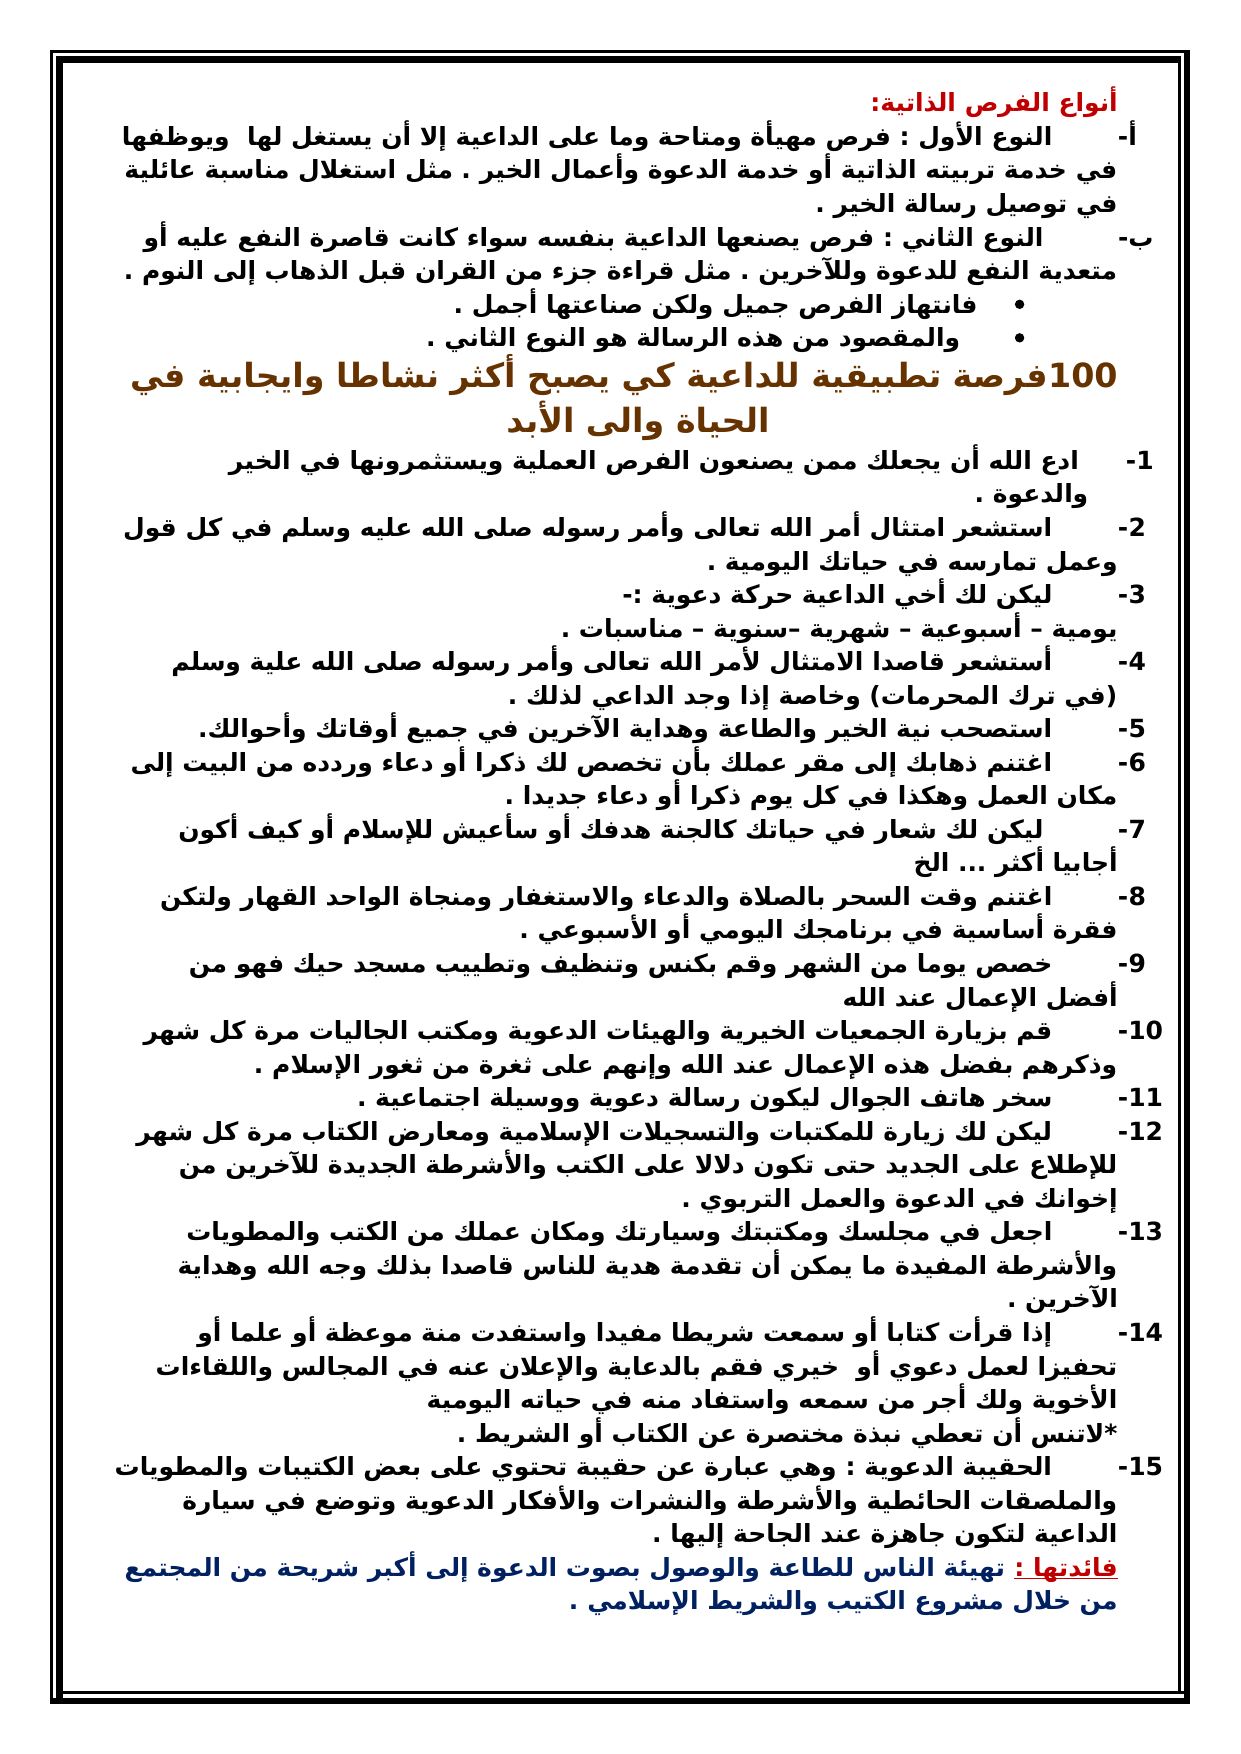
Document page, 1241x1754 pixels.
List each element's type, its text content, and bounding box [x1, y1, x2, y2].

list ليكن لك أخي الداعية حركة دعوية :- [114, 580, 1118, 609]
list 100فرصة تطبيقية للداعية كي يصبح أكثر نشاطا وايجابية في [114, 357, 1118, 396]
list اغتنم وقت السحر بالصلاة والدعاء والاستغفار ومنجاة الواحد القهار ولتكن فقرة أساسية في برنامجك اليومي أو الأسبوعي . [114, 882, 1118, 945]
list استصحب نية الخير والطاعة وهداية الآخرين في جميع أوقاتك وأحوالك. [114, 714, 1118, 744]
list الحياة والى الأبد [114, 402, 1118, 440]
list خصص يوما من الشهر وقم بكنس وتنظيف وتطييب مسجد حيك فهو من أفضل الإعمال عند الله [114, 949, 1118, 1012]
list أنواع الفرص الذاتية: [114, 89, 1118, 118]
list قم بزيارة الجمعيات الخيرية والهيئات الدعوية ومكتب الجاليات مرة كل شهر وذكرهم بفضل هذه الإعمال عند الله وإنهم على ثغرة من ثغور الإسلام . [114, 1016, 1118, 1079]
list اجعل في مجلسك ومكتبتك وسيارتك ومكان عملك من الكتب والمطويات والأشرطة المفيدة ما يمكن أن تقدمة هدية للناس قاصدا بذلك وجه الله وهداية الآخرين . [114, 1218, 1118, 1314]
list الحقيبة الدعوية : وهي عبارة عن حقيبة تحتوي على بعض الكتيبات والمطويات والملصقات الحائطية والأشرطة والنشرات والأفكار الدعوية وتوضع في سيارة الداعية لتكون جاهزة عند الجاحة إليها . [114, 1452, 1118, 1549]
list ليكن لك شعار في حياتك كالجنة هدفك أو سأعيش للإسلام أو كيف أكون أجابيا أكثر ... الخ [114, 815, 1118, 878]
list والمقصود من هذه الرسالة هو النوع الثاني . [114, 323, 1015, 353]
list النوع الأول : فرص مهيأة ومتاحة وما على الداعية إلا أن يستغل لها ويوظفها في خدمة تربيته الذاتية أو خدمة الدعوة وأعمال الخير . مثل استغلال مناسبة عائلية في توصيل رسالة الخير . [114, 122, 1118, 218]
list إذا قرأت كتابا أو سمعت شريطا مفيدا واستفدت منة موعظة أو علما أو تحفيزا لعمل دعوي أو خيري فقم بالدعاية والإعلان عنه في المجالس واللقاءات الأخوية ولك أجر من سمعه واستفاد منه في حياته اليومية [114, 1318, 1118, 1414]
list سخر هاتف الجوال ليكون رسالة دعوية ووسيلة اجتماعية . [114, 1083, 1118, 1113]
list استشعر امتثال أمر الله تعالى وأمر رسوله صلى الله عليه وسلم في كل قول وعمل تمارسه في حياتك اليومية . [114, 513, 1118, 576]
list فائدتها : تهيئة الناس للطاعة والوصول بصوت الدعوة إلى أكبر شريحة من المجتمع من خلال مشروع الكتيب والشريط الإسلامي . [114, 1553, 1118, 1616]
list يومية – أسبوعية – شهرية –سنوية – مناسبات . [114, 614, 1118, 643]
list فانتهاز الفرص جميل ولكن صناعتها أجمل . [114, 290, 1015, 319]
list أستشعر قاصدا الامتثال لأمر الله تعالى وأمر رسوله صلى الله علية وسلم (في ترك المحرمات) وخاصة إذا وجد الداعي لذلك . [114, 647, 1118, 710]
list ادع الله أن يجعلك ممن يصنعون الفرص العملية ويستثمرونها في الخير والدعوة . [114, 446, 1126, 509]
list النوع الثاني : فرص يصنعها الداعية بنفسه سواء كانت قاصرة النفع عليه أو متعدية النفع للدعوة وللآخرين . مثل قراءة جزء من القران قبل الذهاب إلى النوم . [114, 223, 1118, 286]
list اغتنم ذهابك إلى مقر عملك بأن تخصص لك ذكرا أو دعاء وردده من البيت إلى مكان العمل وهكذا في كل يوم ذكرا أو دعاء جديدا . [114, 748, 1118, 811]
list ليكن لك زيارة للمكتبات والتسجيلات الإسلامية ومعارض الكتاب مرة كل شهر للإطلاع على الجديد حتى تكون دلالا على الكتب والأشرطة الجديدة للآخرين من إخوانك في الدعوة والعمل التربوي . [114, 1117, 1118, 1213]
list *لاتنس أن تعطي نبذة مختصرة عن الكتاب أو الشريط . [114, 1419, 1118, 1448]
